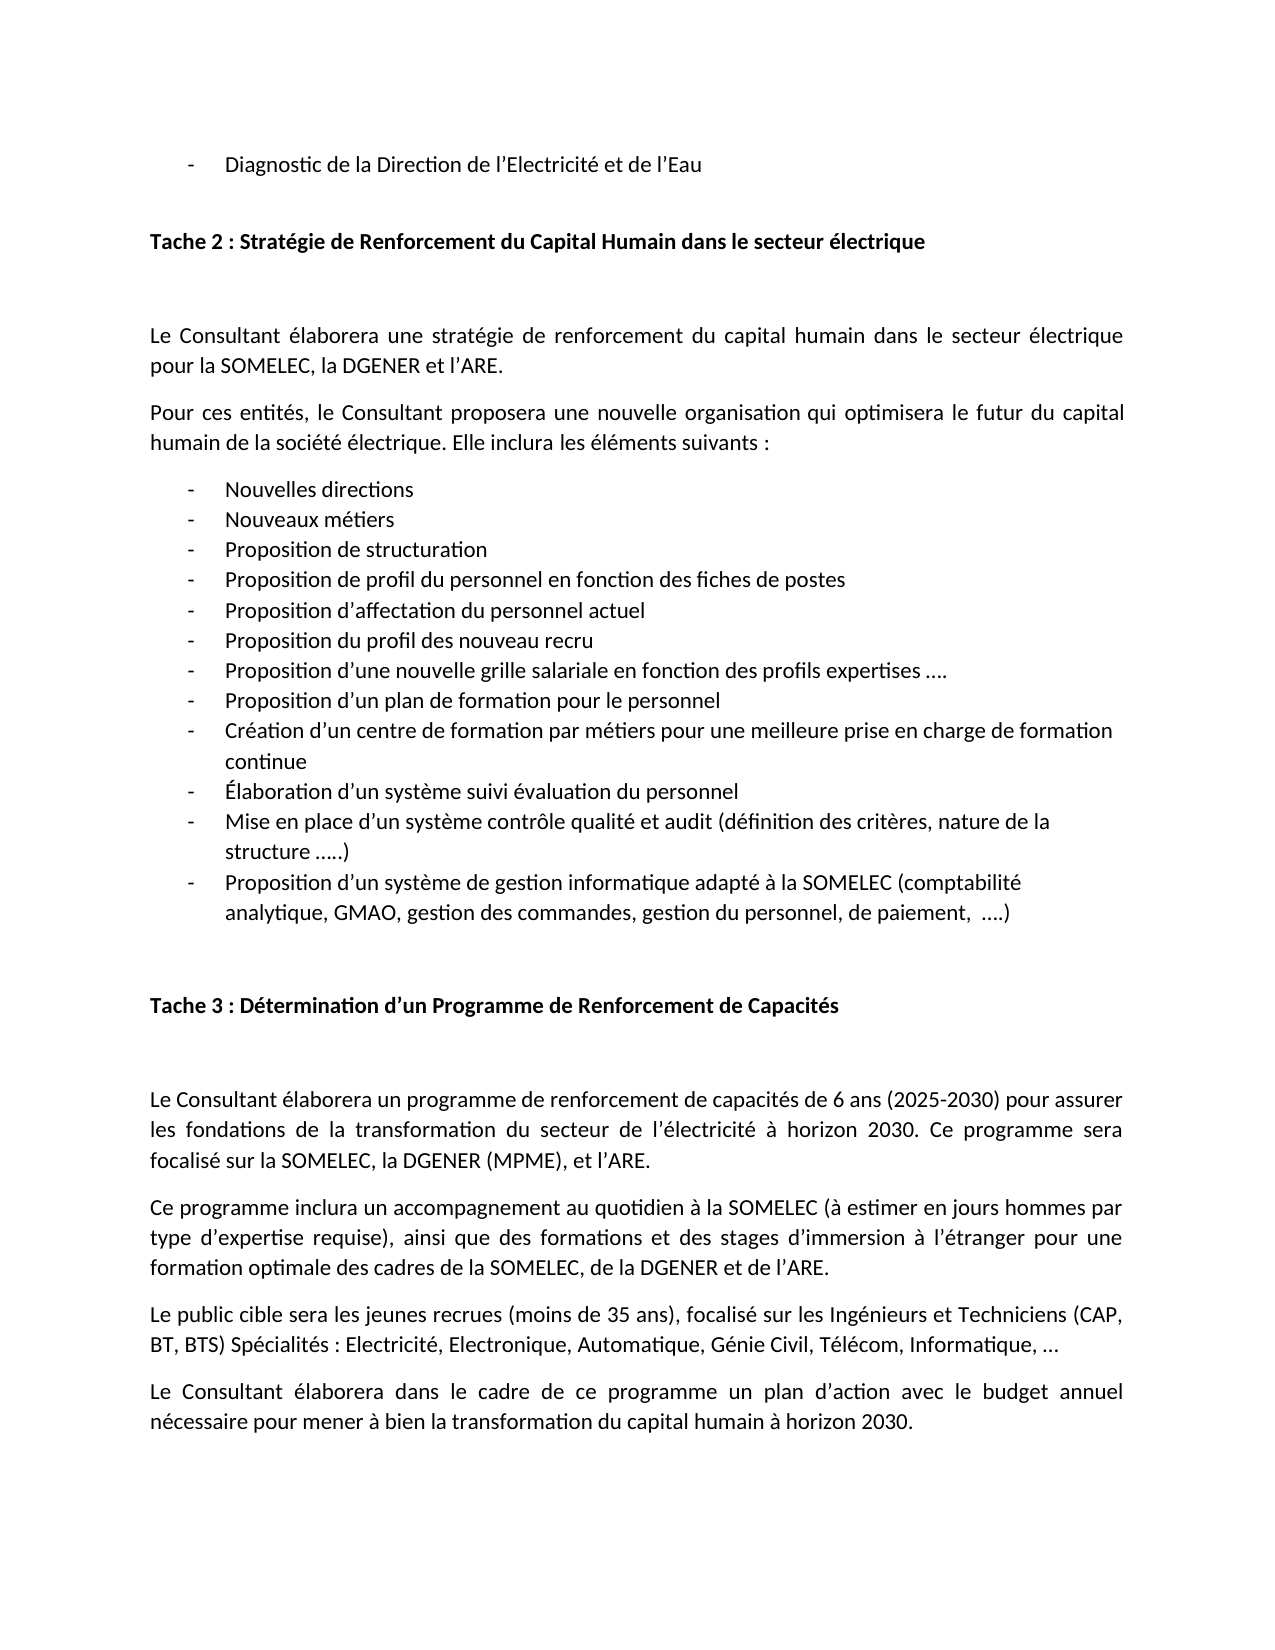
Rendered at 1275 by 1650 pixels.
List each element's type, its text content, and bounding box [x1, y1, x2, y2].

list Proposition d’affectation du personnel actuel [187, 596, 1125, 624]
list Proposition de profil du personnel en fonction des fiches de postes [187, 566, 1125, 594]
text Le public cible sera les jeunes recrues (moins de 35 ans), focalisé sur les Ingénieurs et Techniciens (CAP, BT, BTS) Spécialités : Electricité, Electronique, Automatique, Génie Civil, Télécom, Informatique, … [150, 1300, 1125, 1358]
list Proposition d’un système de gestion informatique adapté à la SOMELEC (comptabilité analytique, GMAO, gestion des commandes, gestion du personnel, de paiement, ….) [187, 868, 1125, 926]
text Ce programme inclura un accompagnement au quotidien à la SOMELEC (à estimer en jours hommes par type d’expertise requise), ainsi que des formations et des stages d’immersion à l’étranger pour une formation optimale des cadres de la SOMELEC, de la DGENER et de l’ARE. [150, 1193, 1125, 1281]
text Tache 2 : Stratégie de Renforcement du Capital Humain dans le secteur électrique [150, 227, 1125, 255]
list Nouvelles directions [187, 475, 1125, 503]
list Diagnostic de la Direction de l’Electricité et de l’Eau [187, 150, 1125, 178]
list Nouveaux métiers [187, 505, 1125, 533]
text Le Consultant élaborera une stratégie de renforcement du capital humain dans le secteur électrique pour la SOMELEC, la DGENER et l’ARE. [150, 321, 1125, 379]
list Création d’un centre de formation par métiers pour une meilleure prise en charge de formation continue [187, 717, 1125, 775]
list Proposition d’une nouvelle grille salariale en fonction des profils expertises …. [187, 656, 1125, 684]
text Le Consultant élaborera dans le cadre de ce programme un plan d’action avec le budget annuel nécessaire pour mener à bien la transformation du capital humain à horizon 2030. [150, 1377, 1125, 1435]
text Tache 3 : Détermination d’un Programme de Renforcement de Capacités [150, 992, 1125, 1020]
list Proposition du profil des nouveau recru [187, 626, 1125, 654]
list Proposition d’un plan de formation pour le personnel [187, 686, 1125, 714]
list Mise en place d’un système contrôle qualité et audit (définition des critères, nature de la structure …..) [187, 807, 1125, 866]
list Élaboration d’un système suivi évaluation du personnel [187, 777, 1125, 805]
text Le Consultant élaborera un programme de renforcement de capacités de 6 ans (2025-2030) pour assurer les fondations de la transformation du secteur de l’électricité à horizon 2030. Ce programme sera focalisé sur la SOMELEC, la DGENER (MPME), et l’ARE. [150, 1085, 1125, 1174]
text Pour ces entités, le Consultant proposera une nouvelle organisation qui optimisera le futur du capital humain de la société électrique. Elle inclura les éléments suivants : [150, 398, 1125, 456]
list Proposition de structuration [187, 535, 1125, 563]
